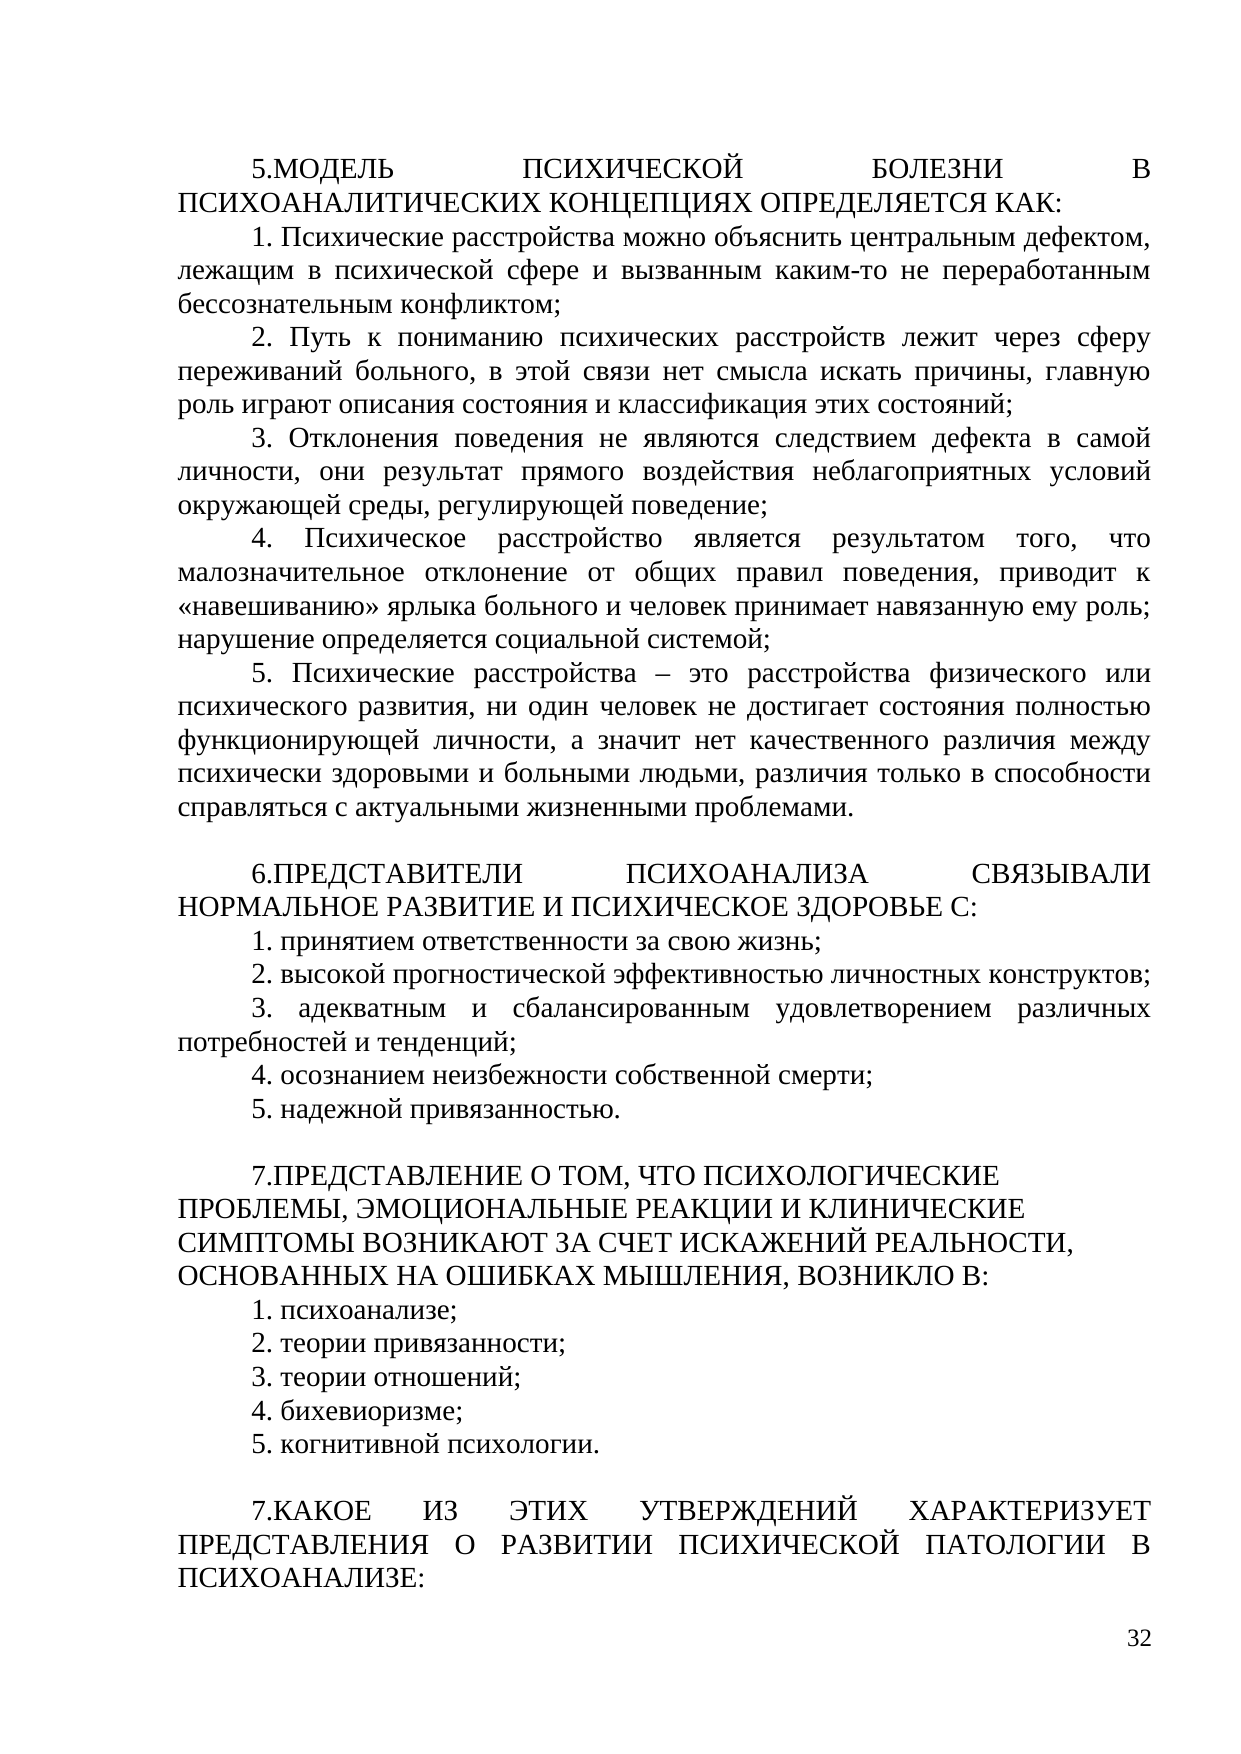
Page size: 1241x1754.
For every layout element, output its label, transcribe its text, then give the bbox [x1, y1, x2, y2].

text 3. адекватным и сбалансированным удовлетворением различных потребностей и тенденций; [177, 990, 1152, 1057]
text 1. психоанализе; [177, 1292, 1152, 1326]
text 2. теории привязанности; [177, 1326, 1152, 1359]
text 5. Психические расстройства – это расстройства физического или психического развития, ни один человек не достигает состояния полностью функционирующей личности, а значит нет качественного различия между психически здоровыми и больными людьми, различия только в способности справляться с актуальными жизненными проблемами. [177, 655, 1152, 822]
text 7.КАКОЕ ИЗ ЭТИХ УТВЕРЖДЕНИЙ ХАРАКТЕРИЗУЕТ ПРЕДСТАВЛЕНИЯ О РАЗВИТИИ ПСИХИЧЕСКОЙ ПАТОЛОГИИ В ПСИХОАНАЛИЗЕ: [177, 1493, 1152, 1594]
text 5. когнитивной психологии. [177, 1426, 1152, 1460]
text 3. теории отношений; [177, 1359, 1152, 1393]
text 5. надежной привязанностью. [177, 1091, 1152, 1124]
text 2. высокой прогностической эффективностью личностных конструктов; [177, 957, 1152, 990]
text 7.Представление о том, что психологические проблемы, эмоциональные реакции и клинические симптомы возникают за счет искажений реальности, основанных на ошибках МЫШЛЕНИЯ, возникло в: [177, 1158, 1152, 1292]
text 1. принятием ответственности за свою жизнь; [177, 923, 1152, 957]
text 4. осознанием неизбежности собственной смерти; [177, 1057, 1152, 1091]
text 4. бихевиоризме; [177, 1393, 1152, 1426]
text 1. Психические расстройства можно объяснить центральным дефектом, лежащим в психической сфере и вызванным каким-то не переработанным бессознательным конфликтом; [177, 219, 1152, 319]
text 2. Путь к пониманию психических расстройств лежит через сферу переживаний больного, в этой связи нет смысла искать причины, главную роль играют описания состояния и классификация этих состояний; [177, 319, 1152, 420]
text 6.ПРЕДСТАВИТЕЛИ ПСИХОАНАЛИЗА СВЯЗЫВАЛИ НОРМАЛЬНОЕ РАЗВИТИЕ И ПСИХИЧЕСКОЕ ЗДОРОВЬЕ С: [177, 856, 1152, 923]
text 5.МОДЕЛЬ ПСИХИЧЕСКОЙ БОЛЕЗНИ В ПСИХОАНАЛИТИЧЕСКИХ КОНЦЕПЦИЯХ ОПРЕДЕЛЯЕТСЯ КАК: [177, 152, 1152, 219]
